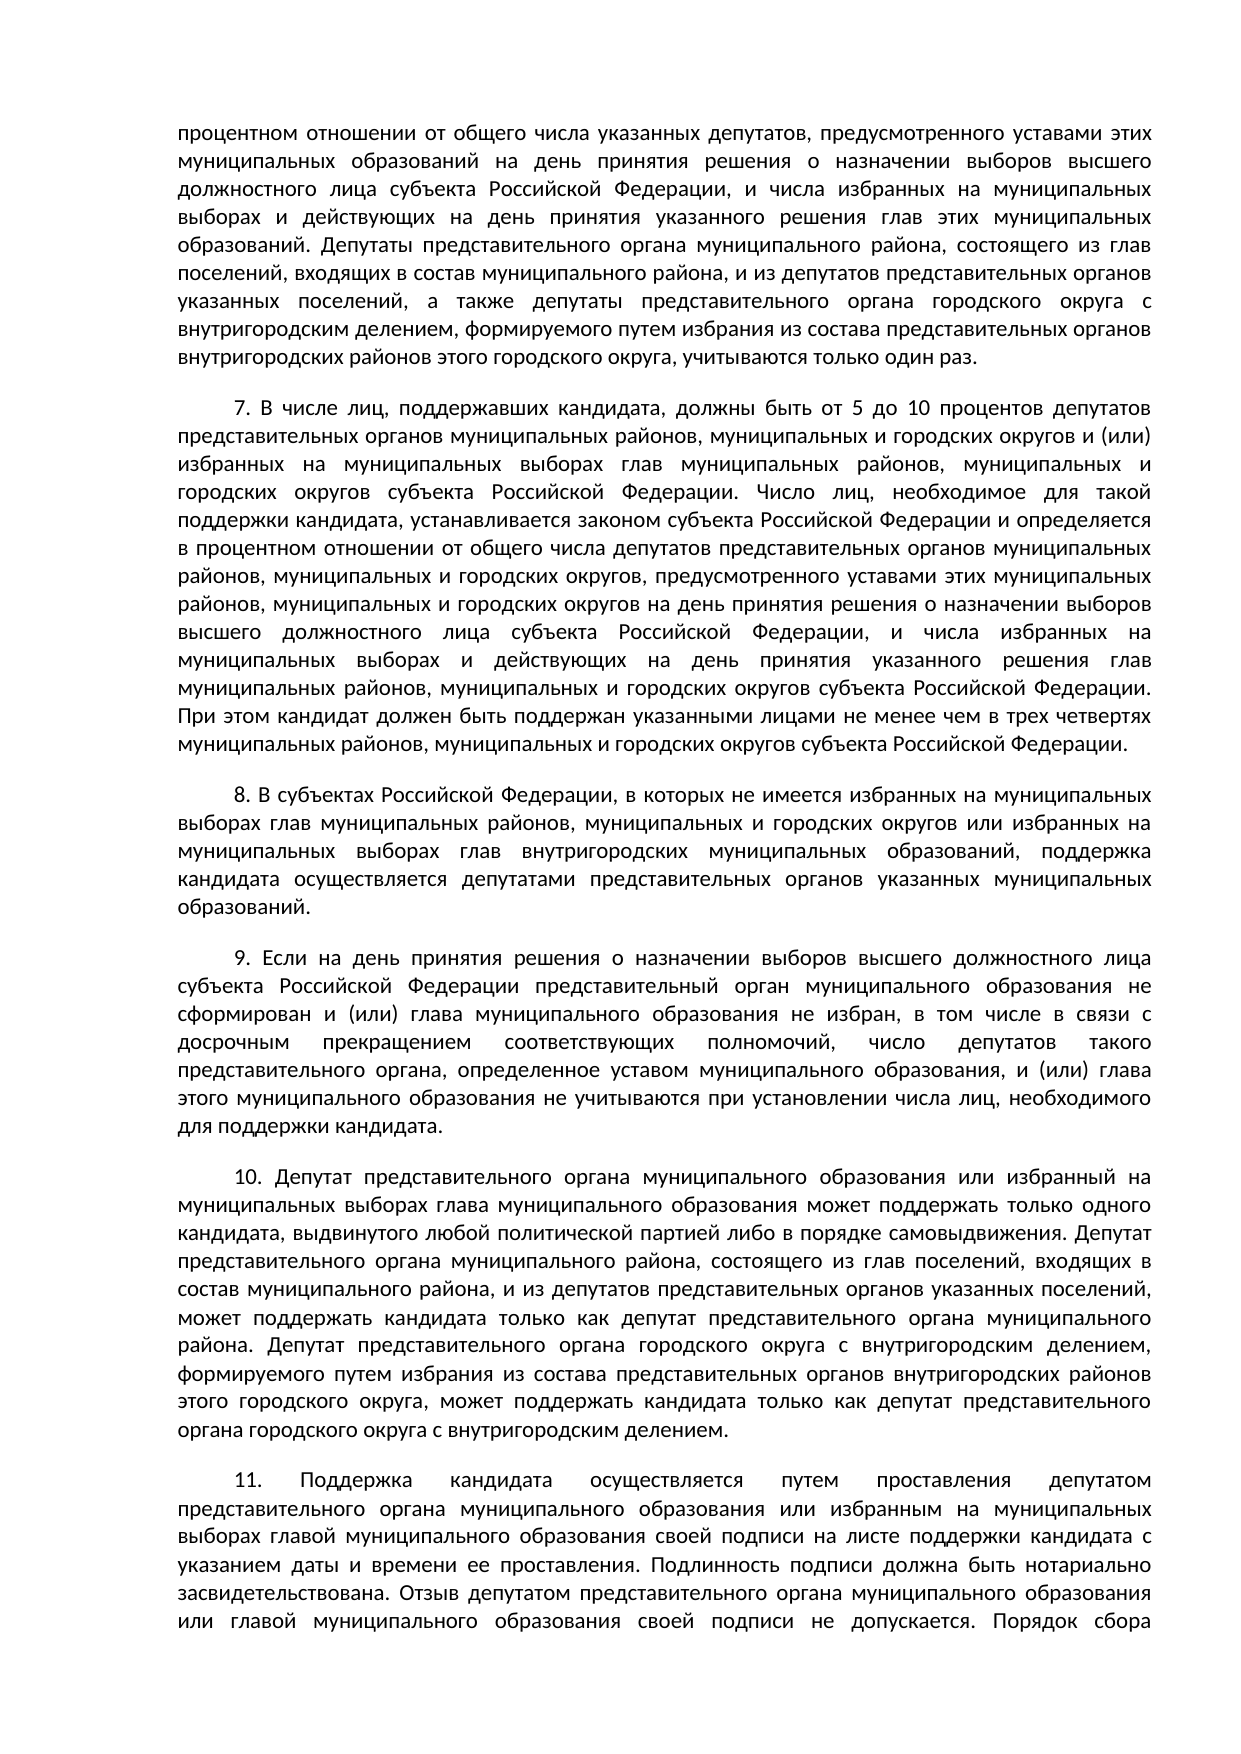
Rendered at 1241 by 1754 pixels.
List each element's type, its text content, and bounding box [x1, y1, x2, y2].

text 10. Депутат представительного органа муниципального образования или избранный на муниципальных выборах глава муниципального образования может поддержать только одного кандидата, выдвинутого любой политической партией либо в порядке самовыдвижения. Депутат представительного органа муниципального района, состоящего из глав поселений, входящих в состав муниципального района, и из депутатов представительных органов указанных поселений, может поддержать кандидата только как депутат представительного органа муниципального района. Депутат представительного органа городского округа с внутригородским делением, формируемого путем избрания из состава представительных органов внутригородских районов этого городского округа, может поддержать кандидата только как депутат представительного органа городского округа с внутригородским делением. [177, 1162, 1152, 1443]
text 7. В числе лиц, поддержавших кандидата, должны быть от 5 до 10 процентов депутатов представительных органов муниципальных районов, муниципальных и городских округов и (или) избранных на муниципальных выборах глав муниципальных районов, муниципальных и городских округов субъекта Российской Федерации. Число лиц, необходимое для такой поддержки кандидата, устанавливается законом субъекта Российской Федерации и определяется в процентном отношении от общего числа депутатов представительных органов муниципальных районов, муниципальных и городских округов, предусмотренного уставами этих муниципальных районов, муниципальных и городских округов на день принятия решения о назначении выборов высшего должностного лица субъекта Российской Федерации, и числа избранных на муниципальных выборах и действующих на день принятия указанного решения глав муниципальных районов, муниципальных и городских округов субъекта Российской Федерации. При этом кандидат должен быть поддержан указанными лицами не менее чем в трех четвертях муниципальных районов, муниципальных и городских округов субъекта Российской Федерации. [177, 393, 1152, 757]
text 9. Если на день принятия решения о назначении выборов высшего должностного лица субъекта Российской Федерации представительный орган муниципального образования не сформирован и (или) глава муниципального образования не избран, в том числе в связи с досрочным прекращением соответствующих полномочий, число депутатов такого представительного органа, определенное уставом муниципального образования, и (или) глава этого муниципального образования не учитываются при установлении числа лиц, необходимого для поддержки кандидата. [177, 943, 1152, 1139]
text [177, 1466, 1152, 1634]
text 8. В субъектах Российской Федерации, в которых не имеется избранных на муниципальных выборах глав муниципальных районов, муниципальных и городских округов или избранных на муниципальных выборах глав внутригородских муниципальных образований, поддержка кандидата осуществляется депутатами представительных органов указанных муниципальных образований. [177, 780, 1152, 921]
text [177, 118, 1152, 370]
